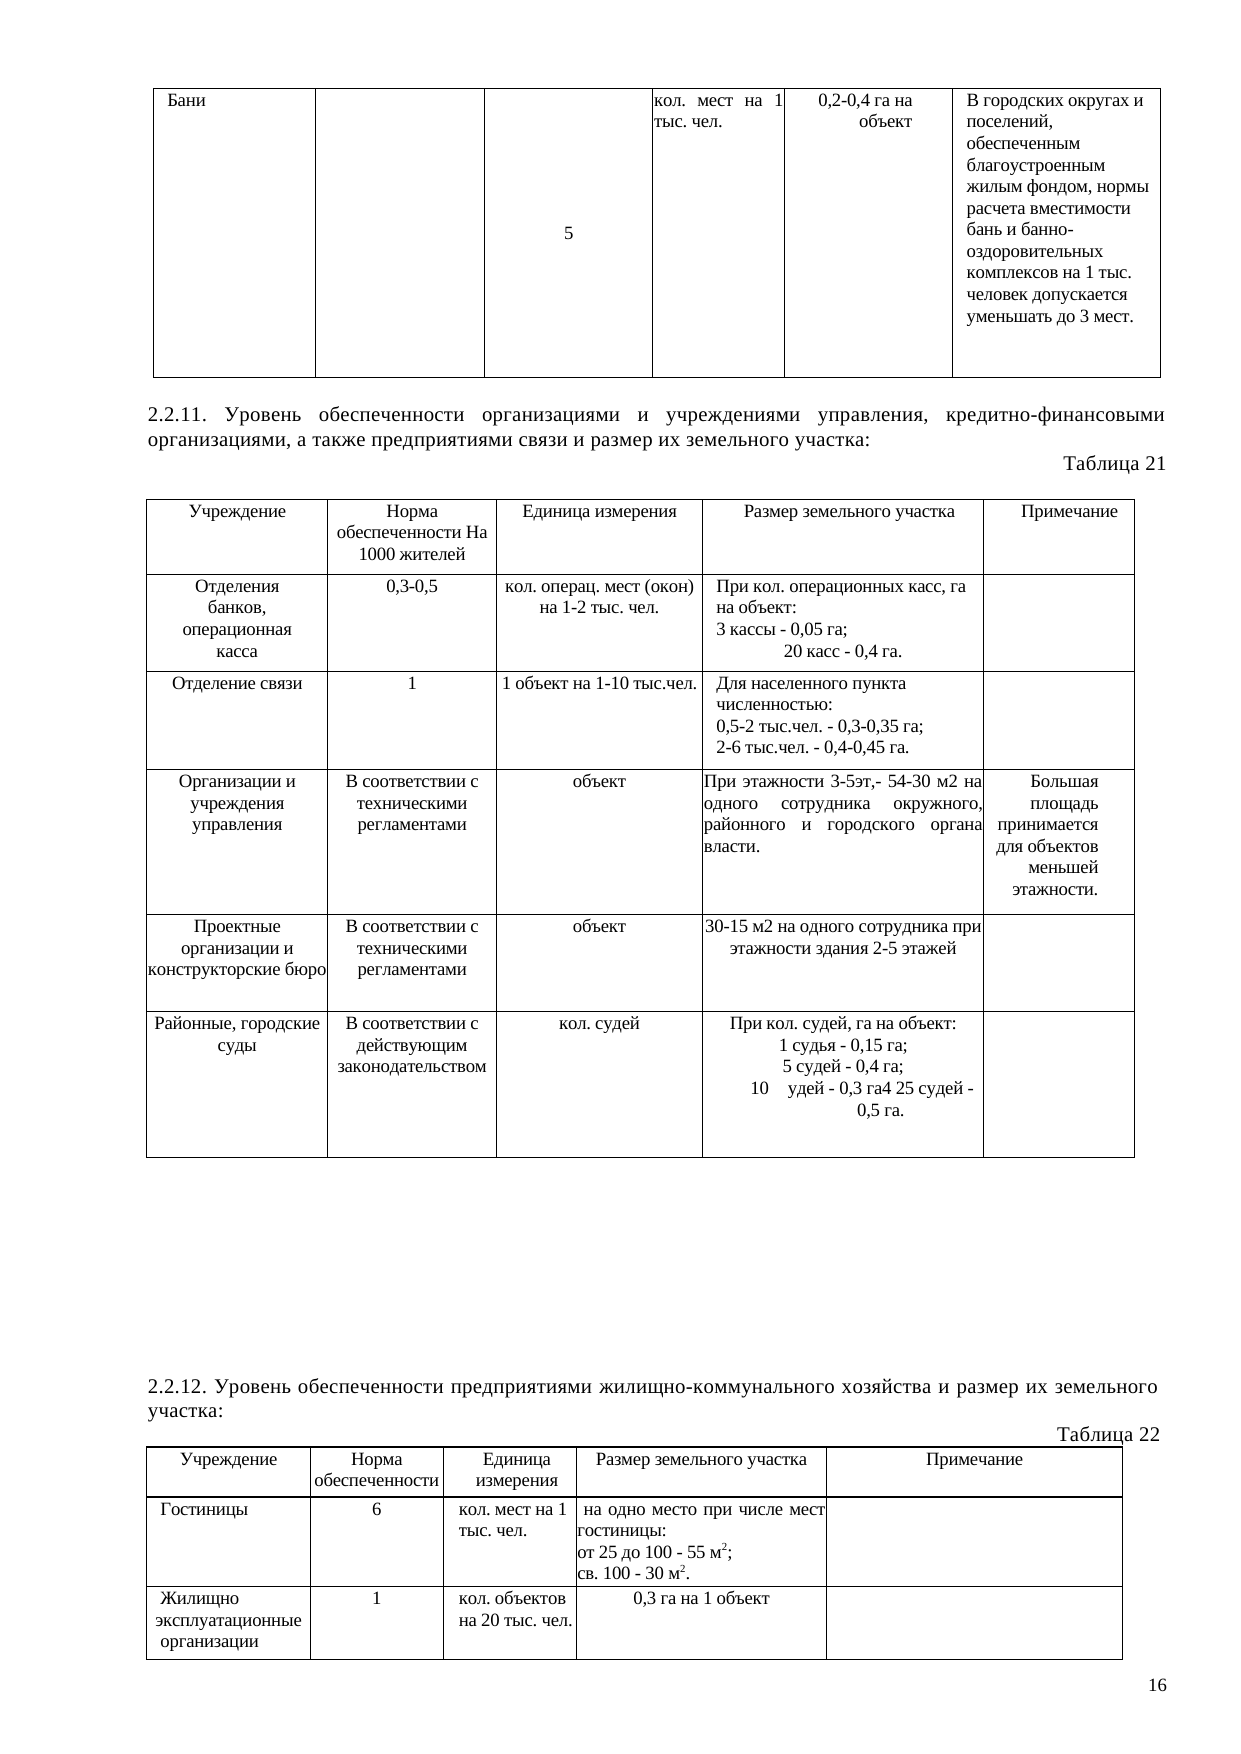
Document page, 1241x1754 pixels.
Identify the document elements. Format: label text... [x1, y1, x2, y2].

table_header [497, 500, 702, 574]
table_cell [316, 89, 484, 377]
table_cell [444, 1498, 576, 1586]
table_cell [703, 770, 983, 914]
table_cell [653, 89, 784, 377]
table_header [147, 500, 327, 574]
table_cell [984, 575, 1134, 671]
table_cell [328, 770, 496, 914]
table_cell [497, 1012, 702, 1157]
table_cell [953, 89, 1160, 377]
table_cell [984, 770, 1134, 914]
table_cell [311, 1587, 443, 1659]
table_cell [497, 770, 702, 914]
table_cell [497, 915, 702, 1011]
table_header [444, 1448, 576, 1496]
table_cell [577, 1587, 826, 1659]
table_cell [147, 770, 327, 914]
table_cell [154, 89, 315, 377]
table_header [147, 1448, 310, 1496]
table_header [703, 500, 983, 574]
text Таблица 21 [148, 451, 1166, 474]
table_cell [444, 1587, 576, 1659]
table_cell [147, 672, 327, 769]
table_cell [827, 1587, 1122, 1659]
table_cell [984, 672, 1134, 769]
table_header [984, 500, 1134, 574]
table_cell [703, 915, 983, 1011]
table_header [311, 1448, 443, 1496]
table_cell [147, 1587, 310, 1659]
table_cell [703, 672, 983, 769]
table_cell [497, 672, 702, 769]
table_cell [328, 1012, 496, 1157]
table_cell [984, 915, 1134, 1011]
text Таблица 22 [148, 1422, 1160, 1446]
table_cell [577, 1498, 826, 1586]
text 2.2.11. Уровень обеспеченности организациями и учреждениями управления, кредитно-финансовыми организациями, а также предприятиями связи и размер их земельного участка: [148, 402, 1166, 451]
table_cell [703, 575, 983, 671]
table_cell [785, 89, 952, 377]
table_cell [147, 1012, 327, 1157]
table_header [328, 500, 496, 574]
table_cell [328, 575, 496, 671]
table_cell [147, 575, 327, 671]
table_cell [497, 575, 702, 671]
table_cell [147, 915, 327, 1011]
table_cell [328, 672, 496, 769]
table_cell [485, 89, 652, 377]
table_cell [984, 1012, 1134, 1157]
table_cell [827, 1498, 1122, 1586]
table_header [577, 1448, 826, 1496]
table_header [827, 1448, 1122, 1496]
text 2.2.12. Уровень обеспеченности предприятиями жилищно-коммунального хозяйства и размер их земельного участка: [148, 1374, 1160, 1422]
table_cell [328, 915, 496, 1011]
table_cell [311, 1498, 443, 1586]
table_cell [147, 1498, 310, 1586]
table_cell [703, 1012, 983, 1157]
